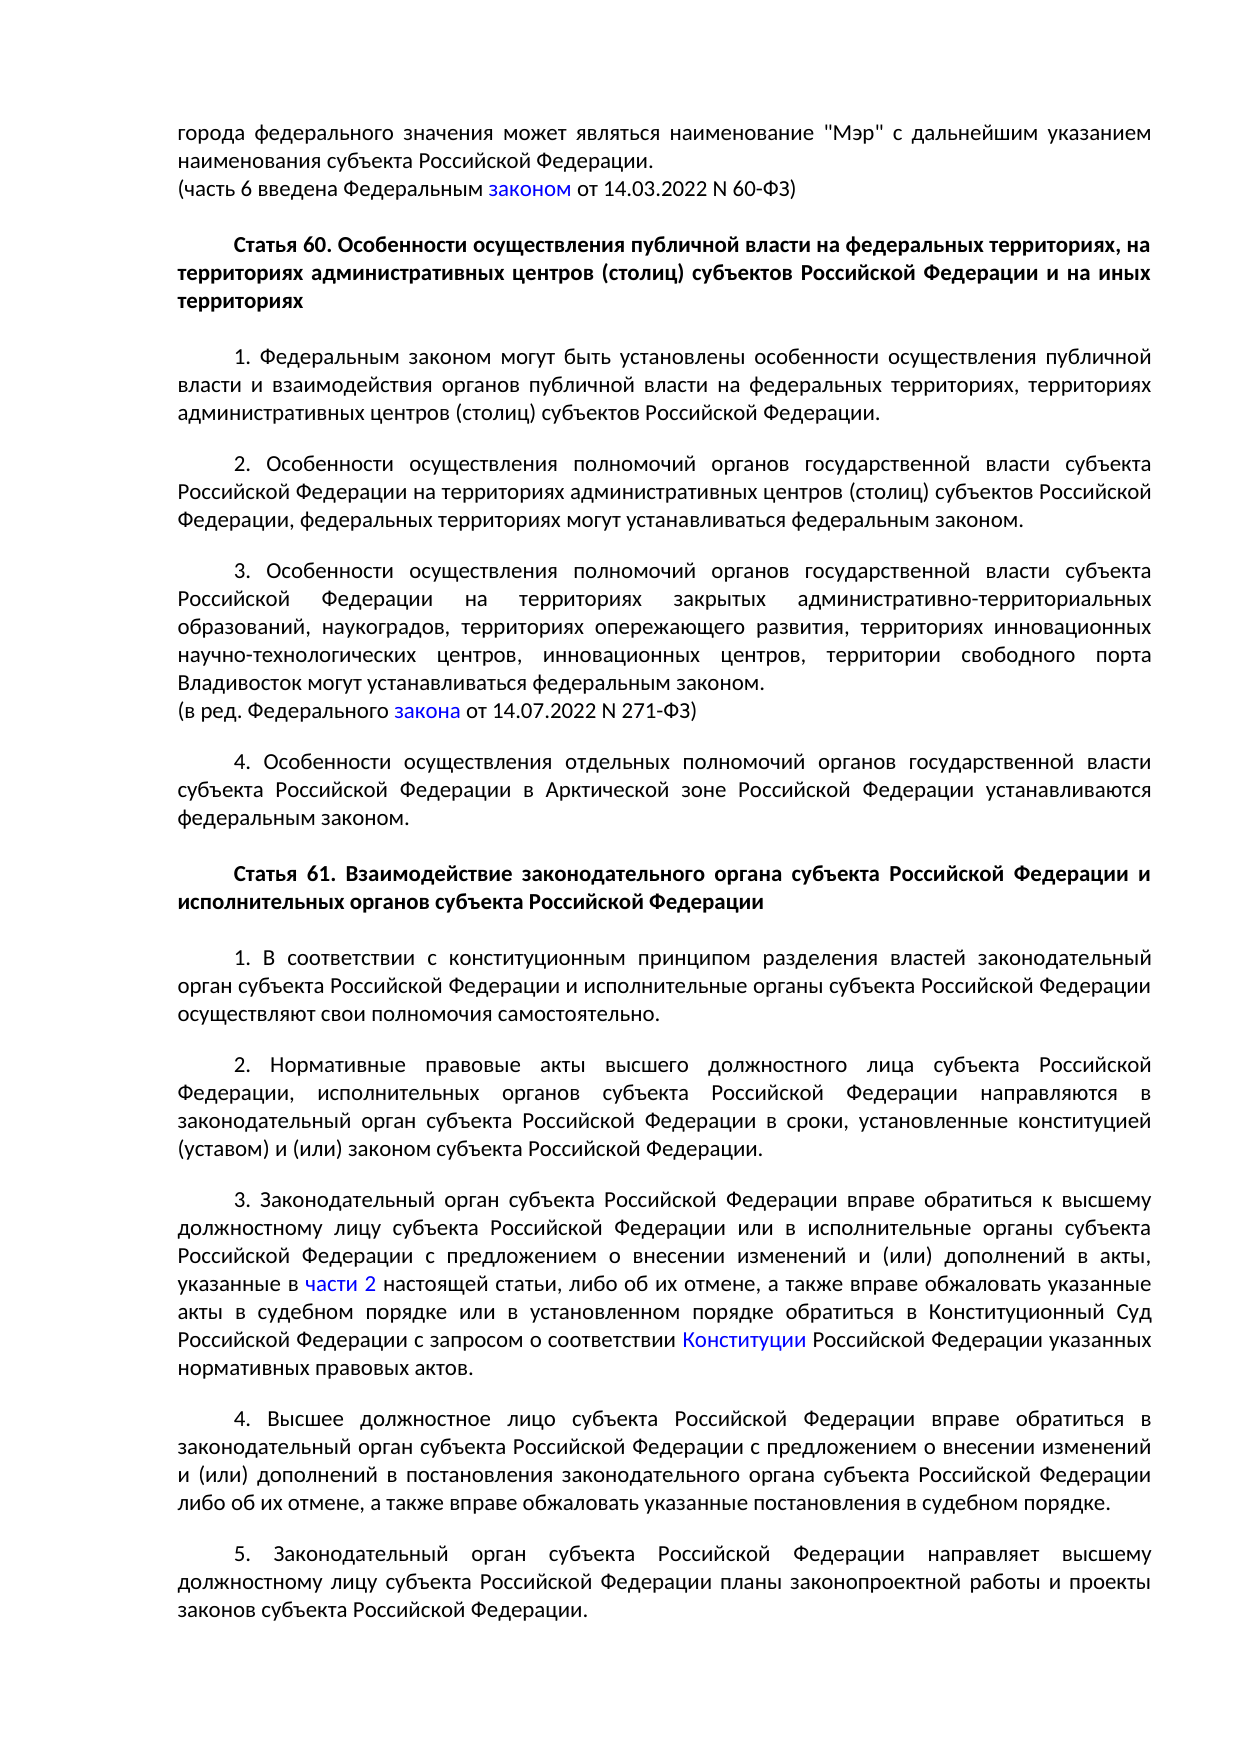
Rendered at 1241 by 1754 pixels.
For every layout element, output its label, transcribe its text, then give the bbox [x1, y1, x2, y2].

text 4. Высшее должностное лицо субъекта Российской Федерации вправе обратиться в законодательный орган субъекта Российской Федерации с предложением о внесении изменений и (или) дополнений в постановления законодательного органа субъекта Российской Федерации либо об их отмене, а также вправе обжаловать указанные постановления в судебном порядке. [177, 1404, 1152, 1517]
text 3. Законодательный орган субъекта Российской Федерации вправе обратиться к высшему должностному лицу субъекта Российской Федерации или в исполнительные органы субъекта Российской Федерации с предложением о внесении изменений и (или) дополнений в акты, указанные в части 2 настоящей статьи, либо об их отмене, а также вправе обжаловать указанные акты в судебном порядке или в установленном порядке обратиться в Конституционный Суд Российской Федерации с запросом о соответствии Конституции Российской Федерации указанных нормативных правовых актов. [177, 1185, 1152, 1382]
text 1. В соответствии с конституционным принципом разделения властей законодательный орган субъекта Российской Федерации и исполнительные органы субъекта Российской Федерации осуществляют свои полномочия самостоятельно. [177, 943, 1152, 1027]
text 5. Законодательный орган субъекта Российской Федерации направляет высшему должностному лицу субъекта Российской Федерации планы законопроектной работы и проекты законов субъекта Российской Федерации. [177, 1539, 1152, 1623]
text 3. Особенности осуществления полномочий органов государственной власти субъекта Российской Федерации на территориях закрытых административно-территориальных образований, наукоградов, территориях опережающего развития, территориях инновационных научно-технологических центров, инновационных центров, территории свободного порта Владивосток могут устанавливаться федеральным законом. [177, 556, 1152, 696]
text 1. Федеральным законом могут быть установлены особенности осуществления публичной власти и взаимодействия органов публичной власти на федеральных территориях, территориях административных центров (столиц) субъектов Российской Федерации. [177, 342, 1152, 426]
text 4. Особенности осуществления отдельных полномочий органов государственной власти субъекта Российской Федерации в Арктической зоне Российской Федерации устанавливаются федеральным законом. [177, 747, 1152, 831]
title Статья 60. Особенности осуществления публичной власти на федеральных территориях, на территориях административных центров (столиц) субъектов Российской Федерации и на иных территориях [177, 230, 1152, 314]
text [177, 118, 1152, 174]
title Статья 61. Взаимодействие законодательного органа субъекта Российской Федерации и исполнительных органов субъекта Российской Федерации [177, 859, 1152, 915]
text (в ред. Федерального закона от 14.07.2022 N 271-ФЗ) [177, 696, 1152, 724]
text (часть 6 введена Федеральным законом от 14.03.2022 N 60-ФЗ) [177, 174, 1152, 202]
text 2. Нормативные правовые акты высшего должностного лица субъекта Российской Федерации, исполнительных органов субъекта Российской Федерации направляются в законодательный орган субъекта Российской Федерации в сроки, установленные конституцией (уставом) и (или) законом субъекта Российской Федерации. [177, 1050, 1152, 1162]
text 2. Особенности осуществления полномочий органов государственной власти субъекта Российской Федерации на территориях административных центров (столиц) субъектов Российской Федерации, федеральных территориях могут устанавливаться федеральным законом. [177, 449, 1152, 533]
